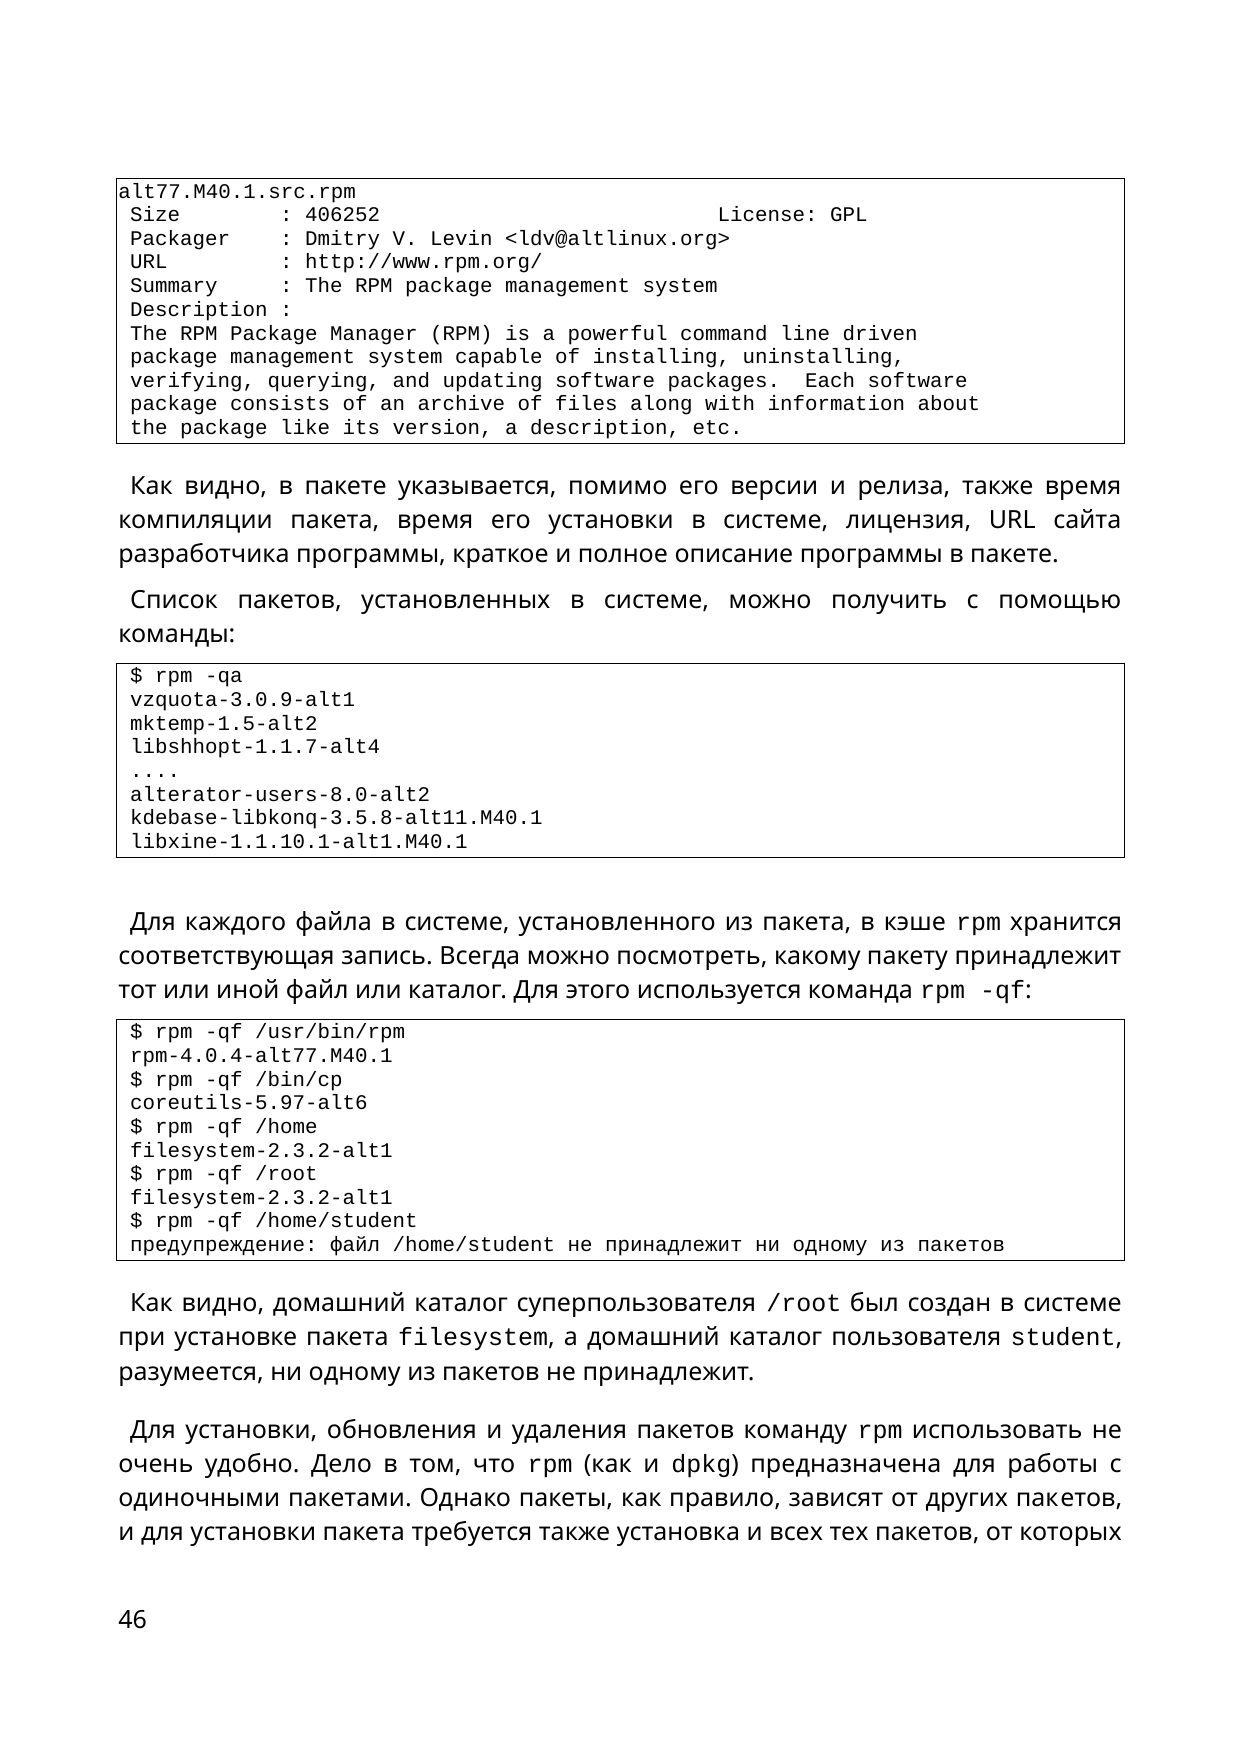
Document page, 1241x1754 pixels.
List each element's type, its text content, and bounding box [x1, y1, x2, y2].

text $ rpm -qf /home/student [118, 1211, 1122, 1232]
text .... [118, 760, 1122, 783]
text rpm-4.0.4-alt77.M40.1 [118, 1045, 1122, 1069]
text $ rpm -qf /usr/bin/rpm [117, 1020, 1124, 1045]
text Size : 406252 License: GPL [118, 204, 1122, 228]
text The RPM Package Manager (RPM) is a powerful command line driven [118, 322, 1122, 346]
text libshhopt-1.1.7-alt4 [118, 736, 1122, 760]
text alterator-users-8.0-alt2 [118, 783, 1122, 807]
text предупреждение: файл /home/student не принадлежит ни одному из пакетов [117, 1232, 1124, 1260]
text verifying, querying, and updating software packages. Each software [118, 370, 1122, 393]
text package management system capable of installing, uninstalling, [118, 346, 1122, 370]
text kdebase-libkonq-3.5.8-alt11.M40.1 [118, 807, 1122, 828]
text $ rpm -qf /home [118, 1116, 1122, 1139]
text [117, 179, 1124, 204]
text $ rpm -qa [117, 664, 1124, 689]
text vzquota-3.0.9-alt1 [118, 689, 1122, 713]
text $ rpm -qf /root [118, 1163, 1122, 1187]
text libxine-1.1.10.1-alt1.M40.1 [117, 828, 1124, 857]
text $ rpm -qf /bin/cp [118, 1069, 1122, 1092]
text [118, 1411, 1122, 1548]
text URL : http://www.rpm.org/ [118, 252, 1122, 275]
text the package like its version, a description, etc. [117, 414, 1124, 443]
text coreutils-5.97-alt6 [118, 1092, 1122, 1116]
text filesystem-2.3.2-alt1 [118, 1139, 1122, 1163]
text Packager : Dmitry V. Levin <ldv@altlinux.org> [118, 228, 1122, 252]
text Для каждого файла в системе, установленного из пакета, в кэше rpm хранится соответствующая запись. Всегда можно посмотреть, какому пакету принадлежит тот или иной файл или каталог. Для этого используется команда rpm -qf: [118, 904, 1122, 1006]
text Summary : The RPM package management system [118, 275, 1122, 299]
text package consists of an archive of files along with information about [118, 393, 1122, 414]
text Список пакетов, установленных в системе, можно получить с помощью команды: [118, 582, 1122, 650]
text Как видно, домашний каталог суперпользователя /root был создан в системе при установке пакета filesystem, а домашний каталог пользователя student, разумеется, ни одному из пакетов не принадлежит. [118, 1284, 1122, 1387]
text mktemp-1.5-alt2 [118, 713, 1122, 736]
text Description : [118, 299, 1122, 322]
text filesystem-2.3.2-alt1 [118, 1187, 1122, 1211]
text Как видно, в пакете указывается, помимо его версии и релиза, также время компиляции пакета, время его установки в системе, лицензия, URL сайта разработчика программы, краткое и полное описание программы в пакете. [118, 467, 1122, 570]
